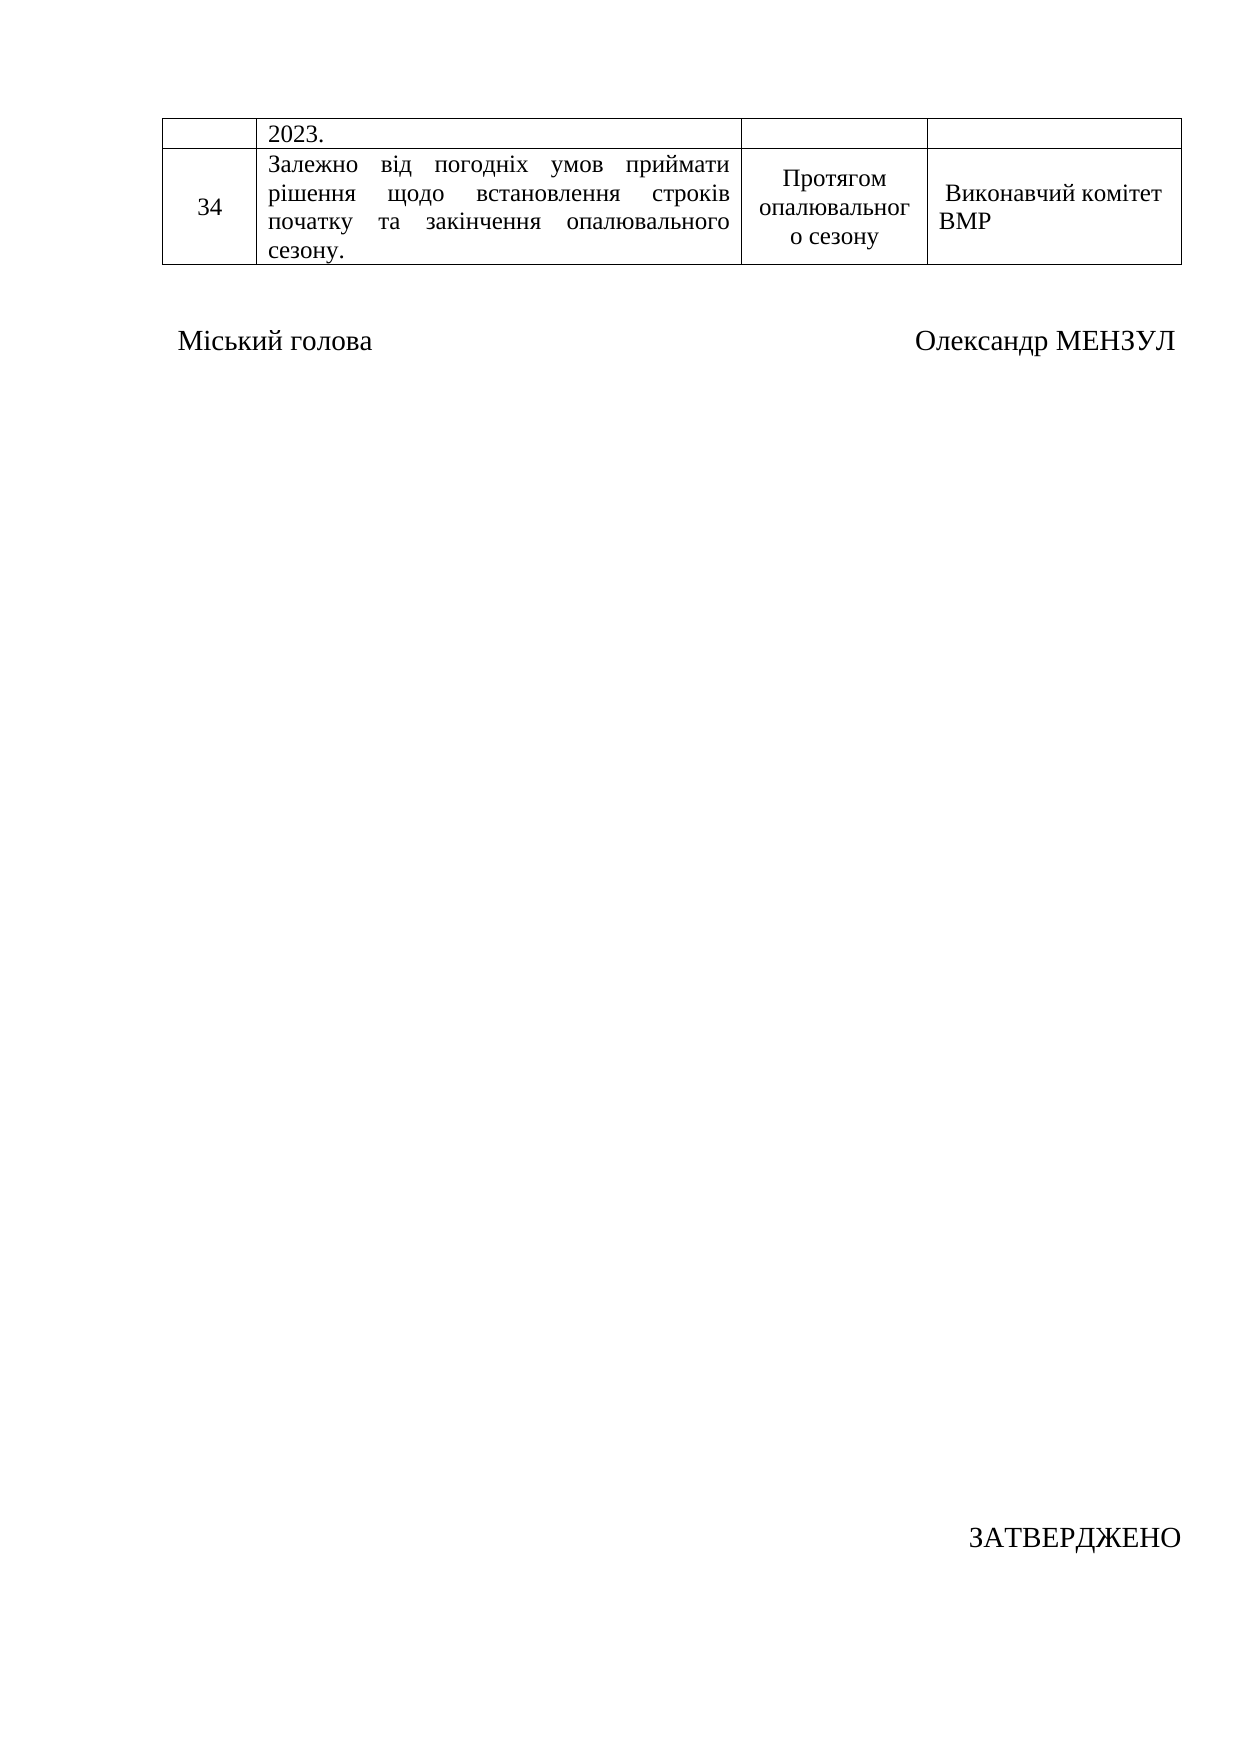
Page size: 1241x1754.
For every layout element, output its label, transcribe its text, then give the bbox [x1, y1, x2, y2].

table_cell 33 [163, 119, 256, 148]
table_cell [742, 119, 927, 148]
table_cell 34 [163, 149, 256, 264]
text Міський голова Олександр МЕНЗУЛ [177, 323, 1181, 356]
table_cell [257, 119, 741, 148]
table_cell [928, 119, 1181, 148]
text ЗАТВЕРДЖЕНО [177, 1521, 1181, 1554]
table_cell Залежно від погодніх умов приймати рішення щодо встановлення строків початку та закінчення опалювального сезону. [257, 149, 741, 264]
table_cell Виконавчий комітет ВМР [928, 149, 1181, 264]
table_cell Протягом опалювального сезону [742, 149, 927, 264]
